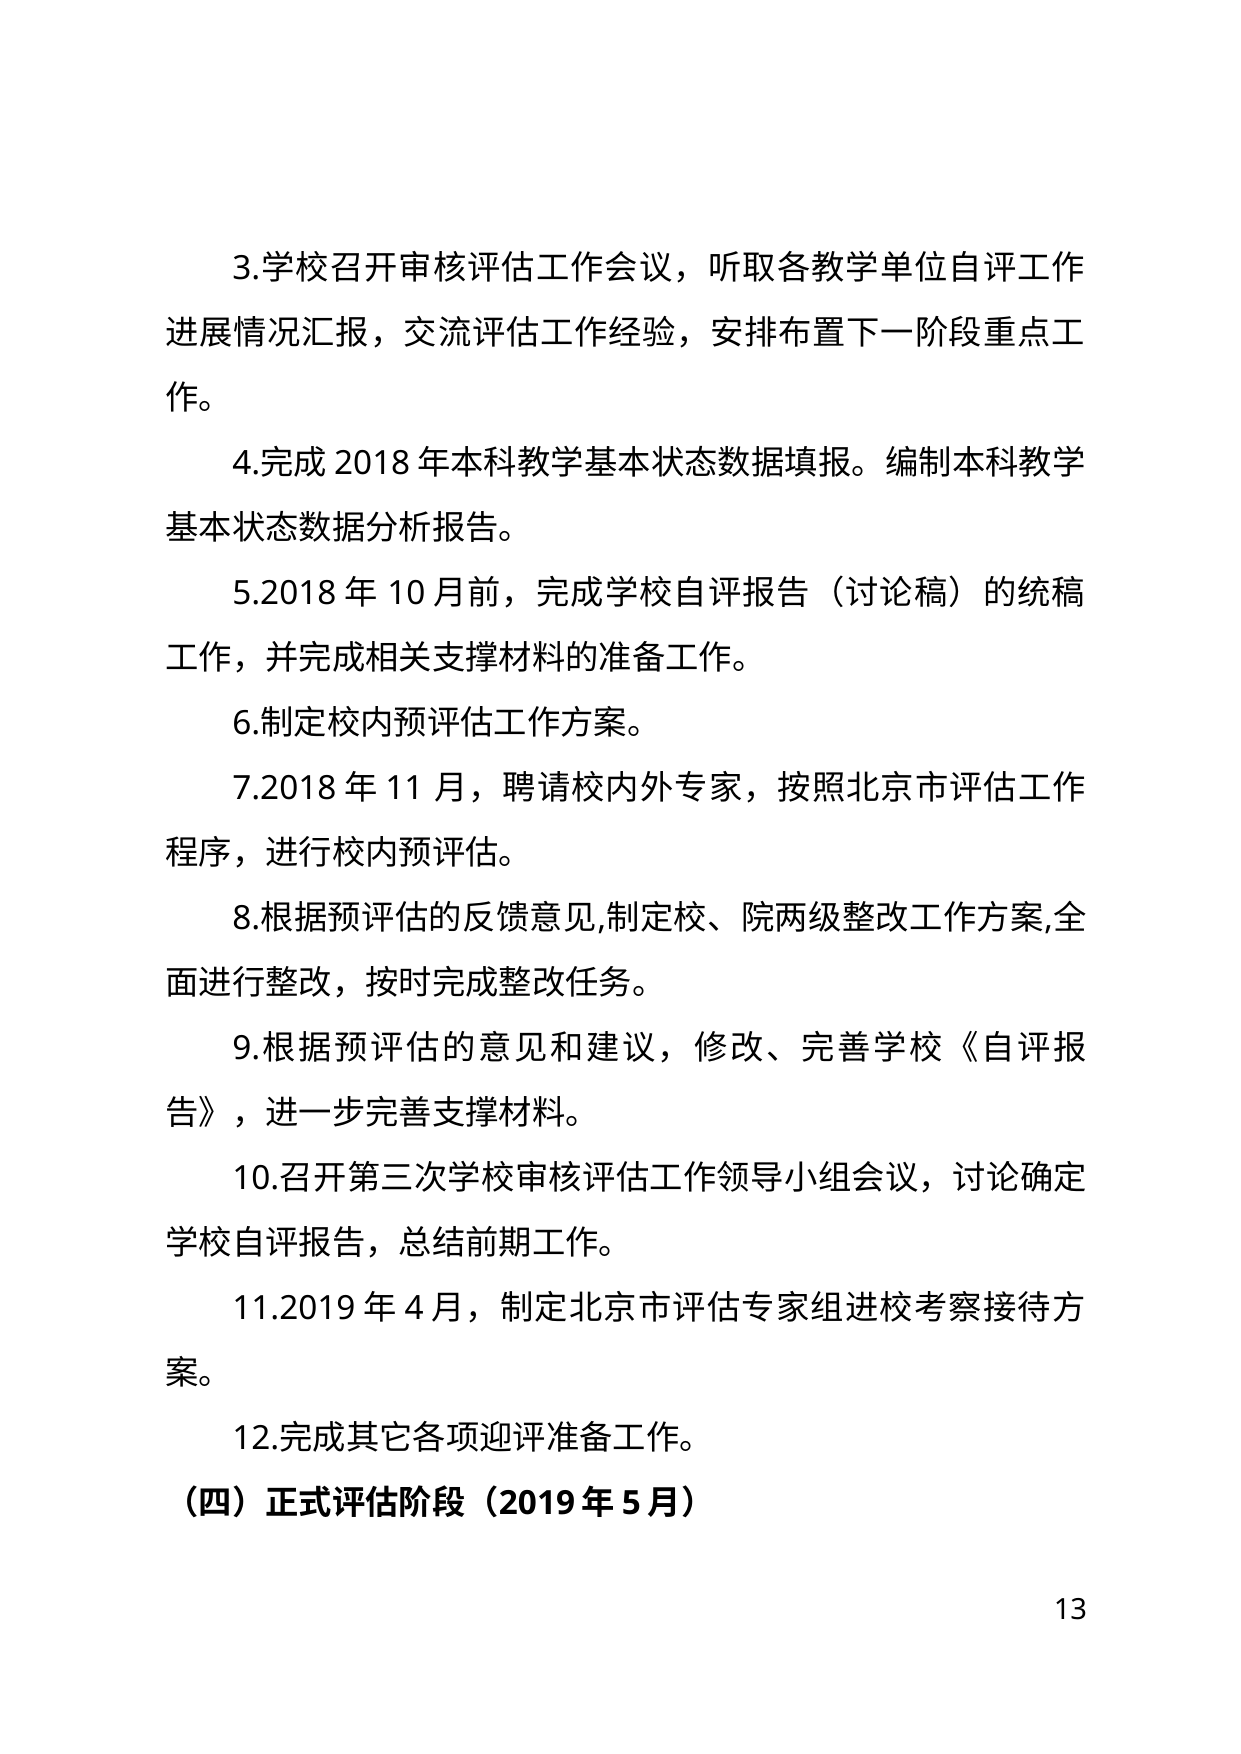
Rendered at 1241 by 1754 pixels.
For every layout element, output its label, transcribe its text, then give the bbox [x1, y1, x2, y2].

text 4.完成2018年本科教学基本状态数据填报。编制本科教学基本状态数据分析报告。 [165, 428, 1087, 558]
text 9.根据预评估的意见和建议，修改、完善学校《自评报告》，进一步完善支撑材料。 [165, 1013, 1087, 1143]
text 10.召开第三次学校审核评估工作领导小组会议，讨论确定学校自评报告，总结前期工作。 [165, 1143, 1087, 1273]
text 5.2018年 10月前，完成学校自评报告（讨论稿）的统稿工作，并完成相关支撑材料的准备工作。 [165, 558, 1087, 688]
text 8.根据预评估的反馈意见,制定校、院两级整改工作方案,全面进行整改，按时完成整改任务。 [165, 883, 1087, 1013]
text （四）正式评估阶段（2019年5月） [165, 1468, 1087, 1533]
text 7.2018年11 月，聘请校内外专家，按照北京市评估工作程序，进行校内预评估。 [165, 753, 1087, 883]
text 11.2019年4月，制定北京市评估专家组进校考察接待方案。 [165, 1273, 1087, 1403]
text 3.学校召开审核评估工作会议，听取各教学单位自评工作进展情况汇报，交流评估工作经验，安排布置下一阶段重点工作。 [165, 233, 1087, 428]
text 6.制定校内预评估工作方案。 [165, 688, 1087, 753]
text 12.完成其它各项迎评准备工作。 [165, 1403, 1087, 1468]
